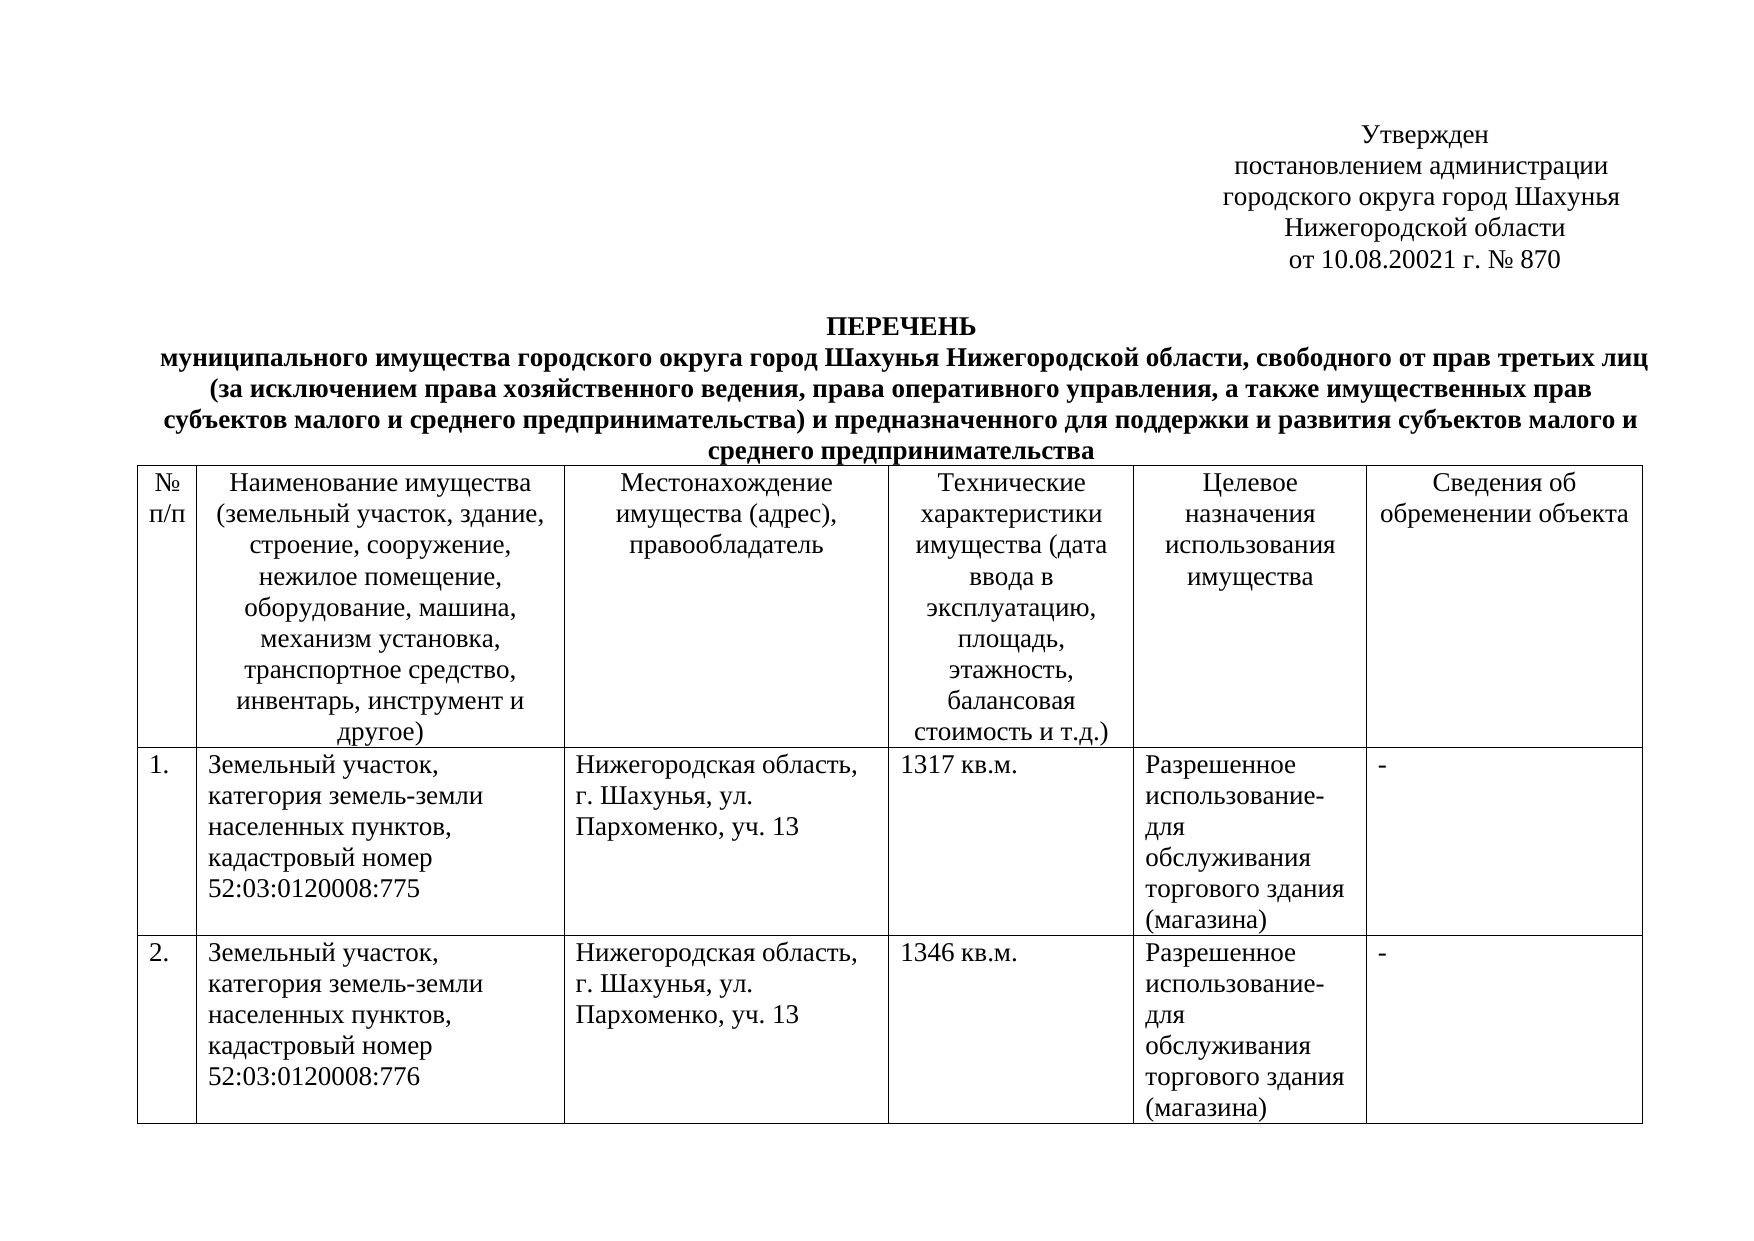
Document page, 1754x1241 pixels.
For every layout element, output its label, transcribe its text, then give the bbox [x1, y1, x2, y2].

table_cell Разрешенное использование- для обслуживания торгового здания (магазина) [1134, 936, 1366, 1122]
table_header Технические характеристики имущества (дата ввода в эксплуатацию, площадь, этажность, балансовая стоимость и т.д.) [889, 466, 1133, 747]
text от 10.08.20021 г. № 870 [1196, 243, 1653, 274]
table_cell 1346 кв.м. [889, 936, 1133, 1122]
table_header Местонахождение имущества (адрес), правообладатель [565, 466, 888, 747]
text постановлением администрации городского округа город Шахунья Нижегородской области [1196, 149, 1653, 243]
table_cell - [1367, 748, 1642, 934]
table_cell Земельный участок, категория земель-земли населенных пунктов, кадастровый номер 52:03:0120008:775 [197, 748, 564, 934]
table_cell Разрешенное использование- для обслуживания торгового здания (магазина) [1134, 748, 1366, 934]
table_cell Нижегородская область, г. Шахунья, ул. Пархоменко, уч. 13 [565, 748, 888, 934]
table_cell 1. [138, 748, 196, 934]
table_cell - [1367, 936, 1642, 1122]
table_header Наименование имущества (земельный участок, здание, строение, сооружение, нежилое помещение, оборудование, машина, механизм установка, транспортное средство, инвентарь, инструмент и другое) [197, 466, 564, 747]
text Утвержден [1196, 118, 1653, 149]
table_cell 2. [138, 936, 196, 1122]
table_cell Нижегородская область, г. Шахунья, ул. Пархоменко, уч. 13 [565, 936, 888, 1122]
table_header № п/п [138, 466, 196, 747]
text муниципального имущества городского округа город Шахунья Нижегородской области, свободного от прав третьих лиц (за исключением права хозяйственного ведения, права оперативного управления, а также имущественных прав субъектов малого и среднего предпринимательства) и предназначенного для поддержки и развития субъектов малого и среднего предпринимательства [149, 341, 1653, 465]
table_cell 1317 кв.м. [889, 748, 1133, 934]
table_cell Земельный участок, категория земель-земли населенных пунктов, кадастровый номер 52:03:0120008:776 [197, 936, 564, 1122]
text ПЕРЕЧЕНЬ [149, 309, 1653, 341]
table_header Сведения об обременении объекта [1367, 466, 1642, 747]
table_header Целевое назначения использования имущества [1134, 466, 1366, 747]
